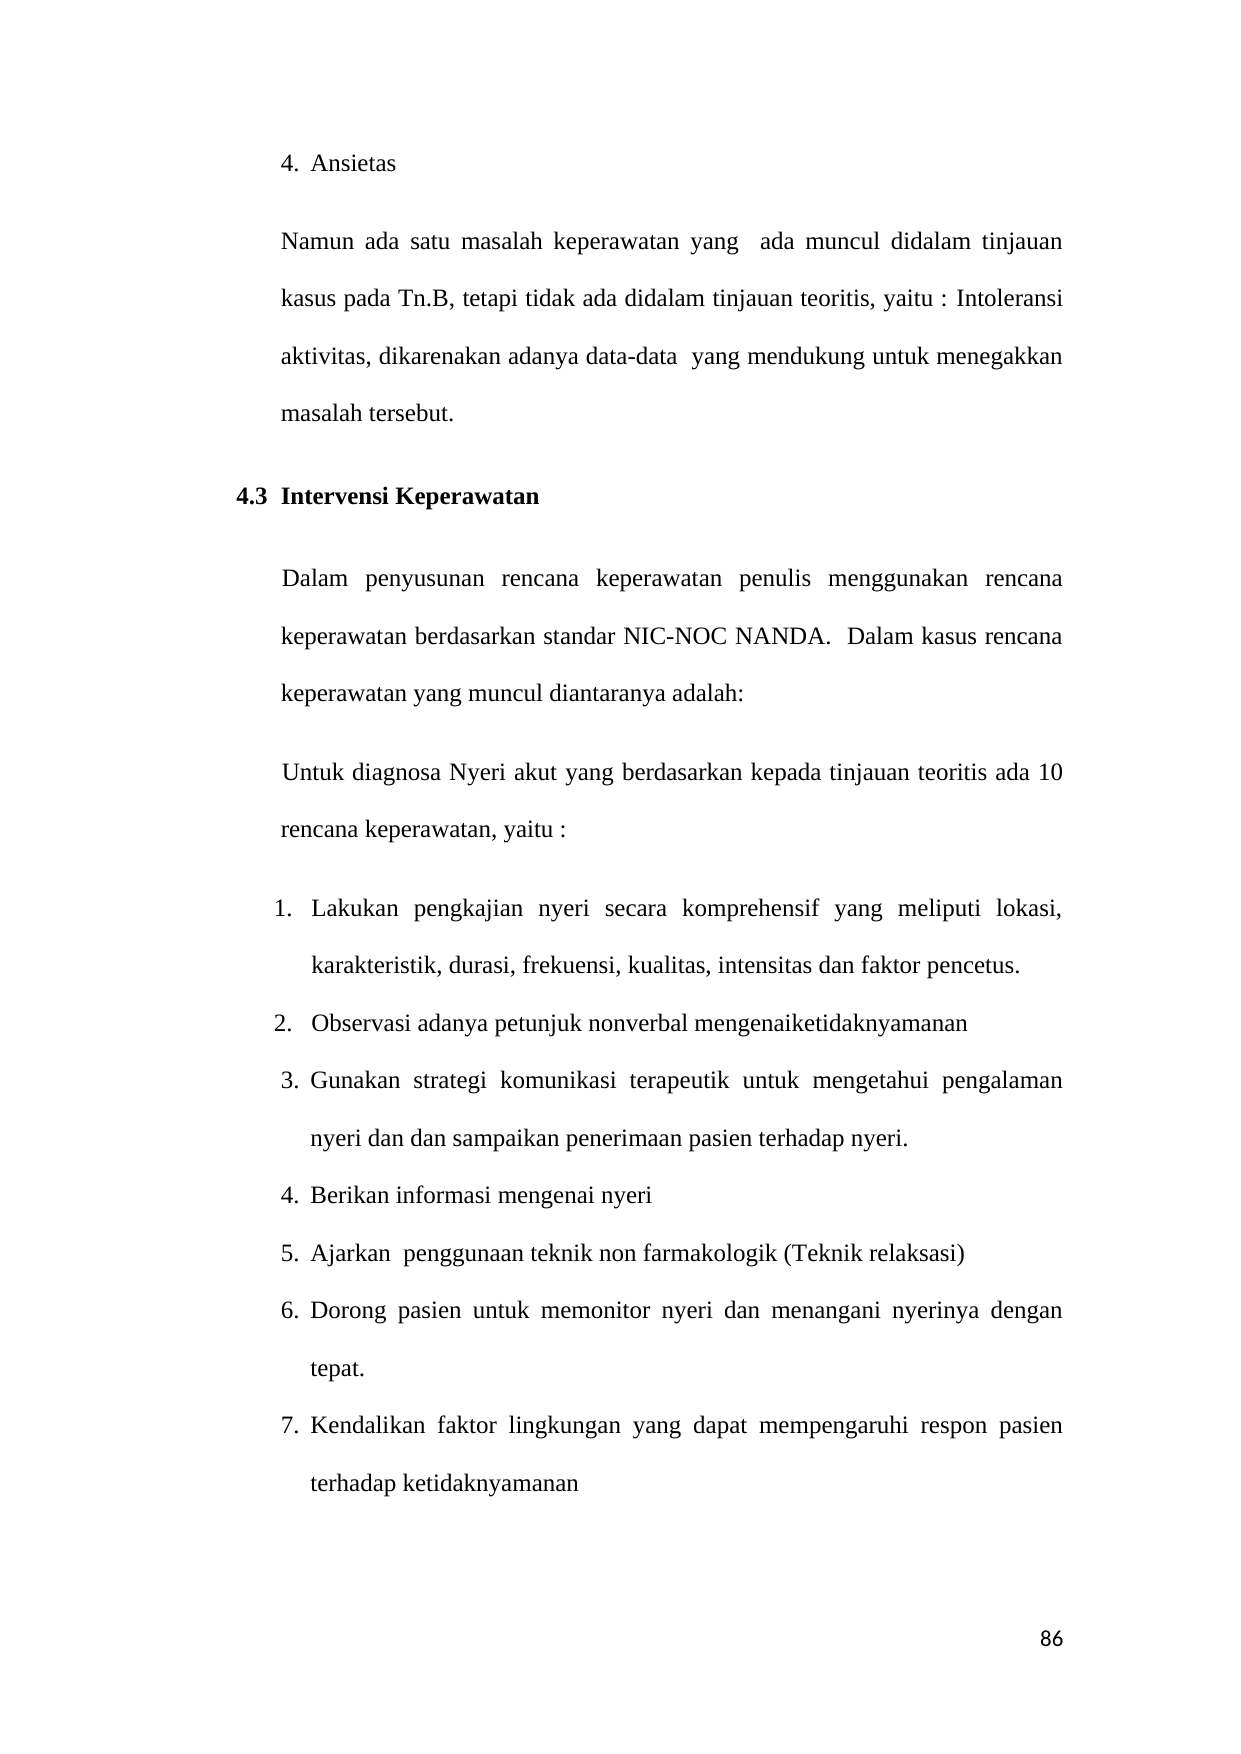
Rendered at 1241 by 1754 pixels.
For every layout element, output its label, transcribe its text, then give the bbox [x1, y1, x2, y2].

list Dorong pasien untuk memonitor nyeri dan menangani nyerinya dengan tepat. [281, 1295, 1063, 1381]
list Intervensi Keperawatan [236, 481, 1063, 510]
list Dalam penyusunan rencana keperawatan penulis menggunakan rencana keperawatan berdasarkan standar NIC-NOC NANDA. Dalam kasus rencana keperawatan yang muncul diantaranya adalah: [281, 563, 1063, 707]
list Berikan informasi mengenai nyeri [281, 1180, 1063, 1209]
list Kendalikan faktor lingkungan yang dapat mempengaruhi respon pasien terhadap ketidaknyamanan [281, 1410, 1063, 1496]
list Gunakan strategi komunikasi terapeutik untuk mengetahui pengalaman nyeri dan dan sampaikan penerimaan pasien terhadap nyeri. [281, 1065, 1063, 1151]
list Lakukan pengkajian nyeri secara komprehensif yang meliputi lokasi, karakteristik, durasi, frekuensi, kualitas, intensitas dan faktor pencetus. [274, 893, 1063, 979]
list Namun ada satu masalah keperawatan yang ada muncul didalam tinjauan kasus pada Tn.B, tetapi tidak ada didalam tinjauan teoritis, yaitu : Intoleransi aktivitas, dikarenakan adanya data-data yang mendukung untuk menegakkan masalah tersebut. [281, 226, 1063, 427]
list Ansietas [281, 148, 1063, 176]
list Observasi adanya petunjuk nonverbal mengenaiketidaknyamanan [274, 1008, 1063, 1036]
list Ajarkan penggunaan teknik non farmakologik (Teknik relaksasi) [281, 1238, 1063, 1266]
list Untuk diagnosa Nyeri akut yang berdasarkan kepada tinjauan teoritis ada 10 rencana keperawatan, yaitu : [281, 757, 1063, 843]
